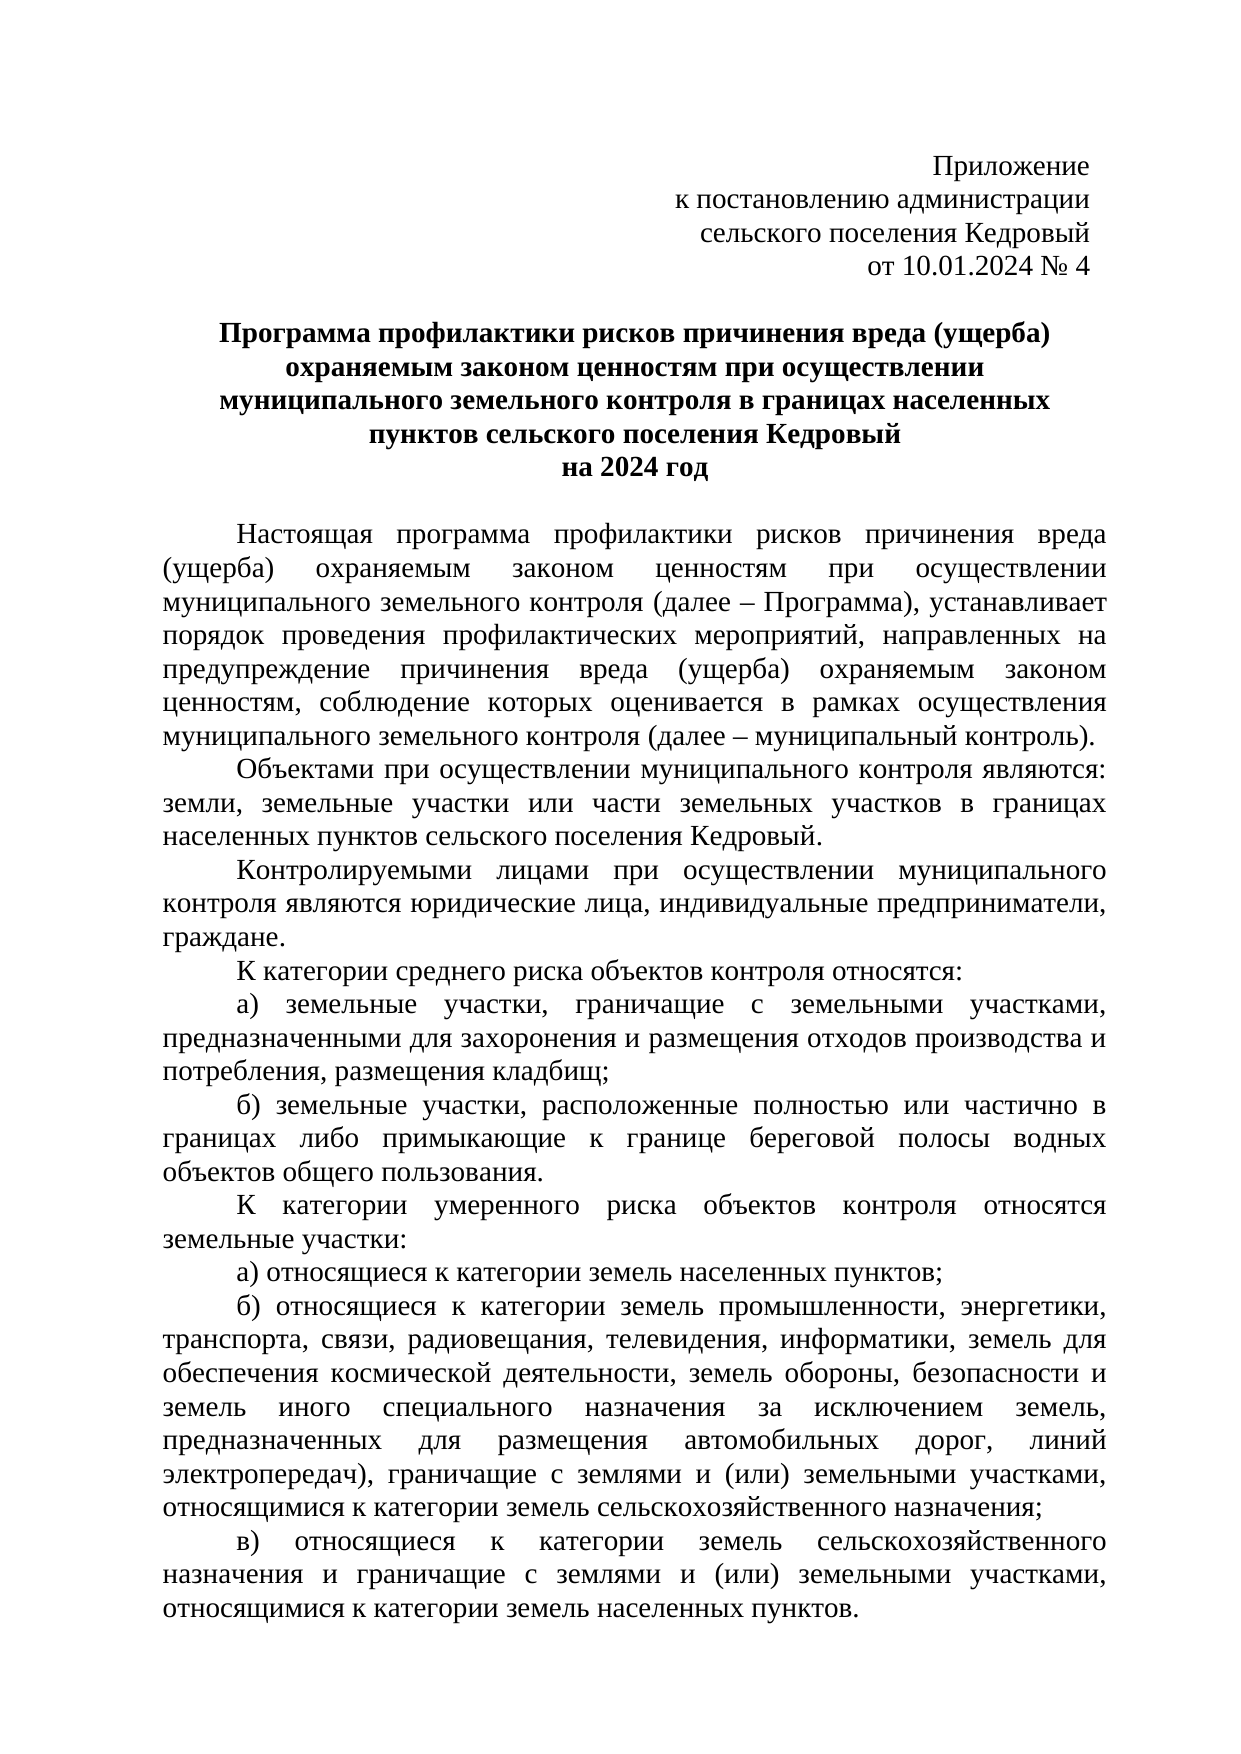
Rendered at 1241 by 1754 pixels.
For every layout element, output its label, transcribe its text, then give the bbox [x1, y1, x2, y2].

text а) относящиеся к категории земель населенных пунктов; [162, 1254, 1107, 1288]
text от 10.01.2024 № 4 [162, 248, 1090, 282]
text К категории среднего риска объектов контроля относятся: [162, 953, 1107, 986]
text Настоящая программа профилактики рисков причинения вреда (ущерба) охраняемым законом ценностям при осуществлении муниципального земельного контроля (далее – Программа), устанавливает порядок проведения профилактических мероприятий, направленных на предупреждение причинения вреда (ущерба) охраняемым законом ценностям, соблюдение которых оценивается в рамках осуществления муниципального земельного контроля (далее – муниципальный контроль). [162, 517, 1107, 751]
text б) земельные участки, расположенные полностью или частично в границах либо примыкающие к границе береговой полосы водных объектов общего пользования. [162, 1087, 1107, 1187]
text К категории умеренного риска объектов контроля относятся земельные участки: [162, 1187, 1107, 1254]
text муниципального земельного контроля в границах населенных пунктов сельского поселения Кедровый [162, 382, 1107, 449]
text Программа профилактики рисков причинения вреда (ущерба) охраняемым законом ценностям при осуществлении [162, 315, 1107, 382]
text в) относящиеся к категории земель сельскохозяйственного назначения и граничащие с землями и (или) земельными участками, относящимися к категории земель населенных пунктов. [162, 1523, 1107, 1623]
text б) относящиеся к категории земель промышленности, энергетики, транспорта, связи, радиовещания, телевидения, информатики, земель для обеспечения космической деятельности, земель обороны, безопасности и земель иного специального назначения за исключением земель, предназначенных для размещения автомобильных дорог, линий электропередач), граничащие с землями и (или) земельными участками, относящимися к категории земель сельскохозяйственного назначения; [162, 1288, 1107, 1523]
text на 2024 год [162, 449, 1107, 483]
text Контролируемыми лицами при осуществлении муниципального контроля являются юридические лица, индивидуальные предприниматели, граждане. [162, 852, 1107, 953]
text сельского поселения Кедровый [162, 215, 1090, 248]
text Объектами при осуществлении муниципального контроля являются: земли, земельные участки или части земельных участков в границах населенных пунктов сельского поселения Кедровый. [162, 751, 1107, 852]
text а) земельные участки, граничащие с земельными участками, предназначенными для захоронения и размещения отходов производства и потребления, размещения кладбищ; [162, 986, 1107, 1087]
text к постановлению администрации [162, 181, 1090, 215]
text Приложение [162, 148, 1090, 181]
